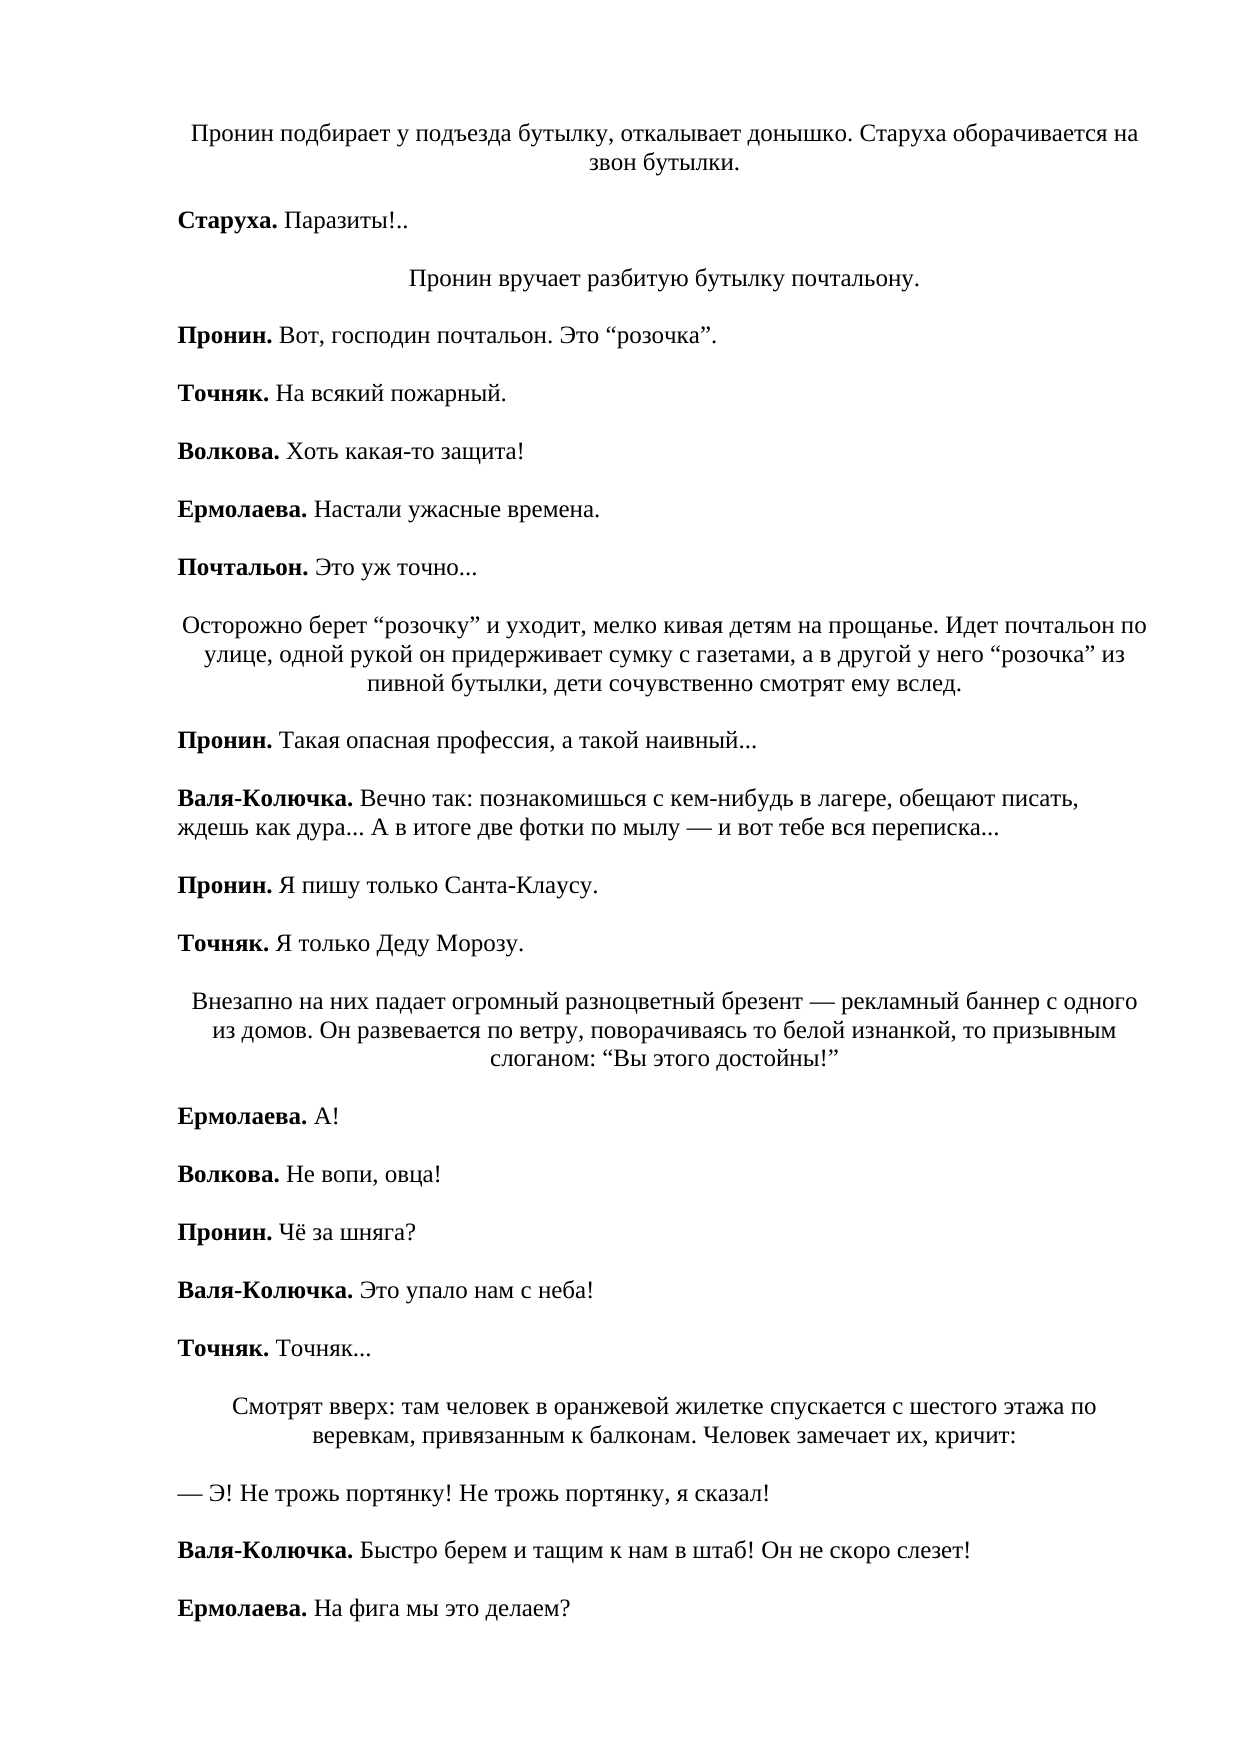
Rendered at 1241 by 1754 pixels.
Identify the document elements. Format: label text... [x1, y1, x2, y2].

text Точняк. Я только Деду Морозу. [177, 928, 1152, 957]
text Внезапно на них падает огромный разноцветный брезент — рекламный баннер с одного из домов. Он развевается по ветру, поворачиваясь то белой изнанкой, то призывным слоганом: “Вы этого достойны!” [177, 986, 1152, 1072]
text Почтальон. Это уж точно... [177, 552, 1152, 581]
text Ермолаева. А! [177, 1101, 1152, 1130]
text Пронин подбирает у подъезда бутылку, откалывает донышко. Старуха оборачивается на звон бутылки. [177, 118, 1152, 176]
text Волкова. Хоть какая-то защита! [177, 436, 1152, 465]
text Пронин вручает разбитую бутылку почтальону. [177, 263, 1152, 291]
text Старуха. Паразиты!.. [177, 205, 1152, 233]
text Точняк. Точняк... [177, 1333, 1152, 1362]
text Валя-Колючка. Вечно так: познакомишься с кем-нибудь в лагере, обещают писать, ждешь как дура... А в итоге две фотки по мылу — и вот тебе вся переписка... [177, 783, 1152, 841]
text — Э! Не трожь портянку! Не трожь портянку, я сказал! [177, 1478, 1152, 1506]
text Ермолаева. Настали ужасные времена. [177, 494, 1152, 523]
text Ермолаева. На фига мы это делаем? [177, 1593, 1152, 1622]
text Валя-Колючка. Это упало нам с неба! [177, 1275, 1152, 1304]
text Пронин. Такая опасная профессия, а такой наивный... [177, 726, 1152, 754]
text Пронин. Чё за шняга? [177, 1217, 1152, 1246]
text Смотрят вверх: там человек в оранжевой жилетке спускается с шестого этажа по веревкам, привязанным к балконам. Человек замечает их, кричит: [177, 1391, 1152, 1448]
text Валя-Колючка. Быстро берем и тащим к нам в штаб! Он не скоро слезет! [177, 1536, 1152, 1564]
text Пронин. Я пишу только Санта-Клаусу. [177, 870, 1152, 899]
text Осторожно берет “розочку” и уходит, мелко кивая детям на прощанье. Идет почтальон по улице, одной рукой он придерживает сумку с газетами, а в другой у него “розочка” из пивной бутылки, дети сочувственно смотрят ему вслед. [177, 610, 1152, 696]
text Точняк. На всякий пожарный. [177, 378, 1152, 407]
text Пронин. Вот, господин почтальон. Это “розочка”. [177, 321, 1152, 349]
text Волкова. Не вопи, овца! [177, 1159, 1152, 1188]
